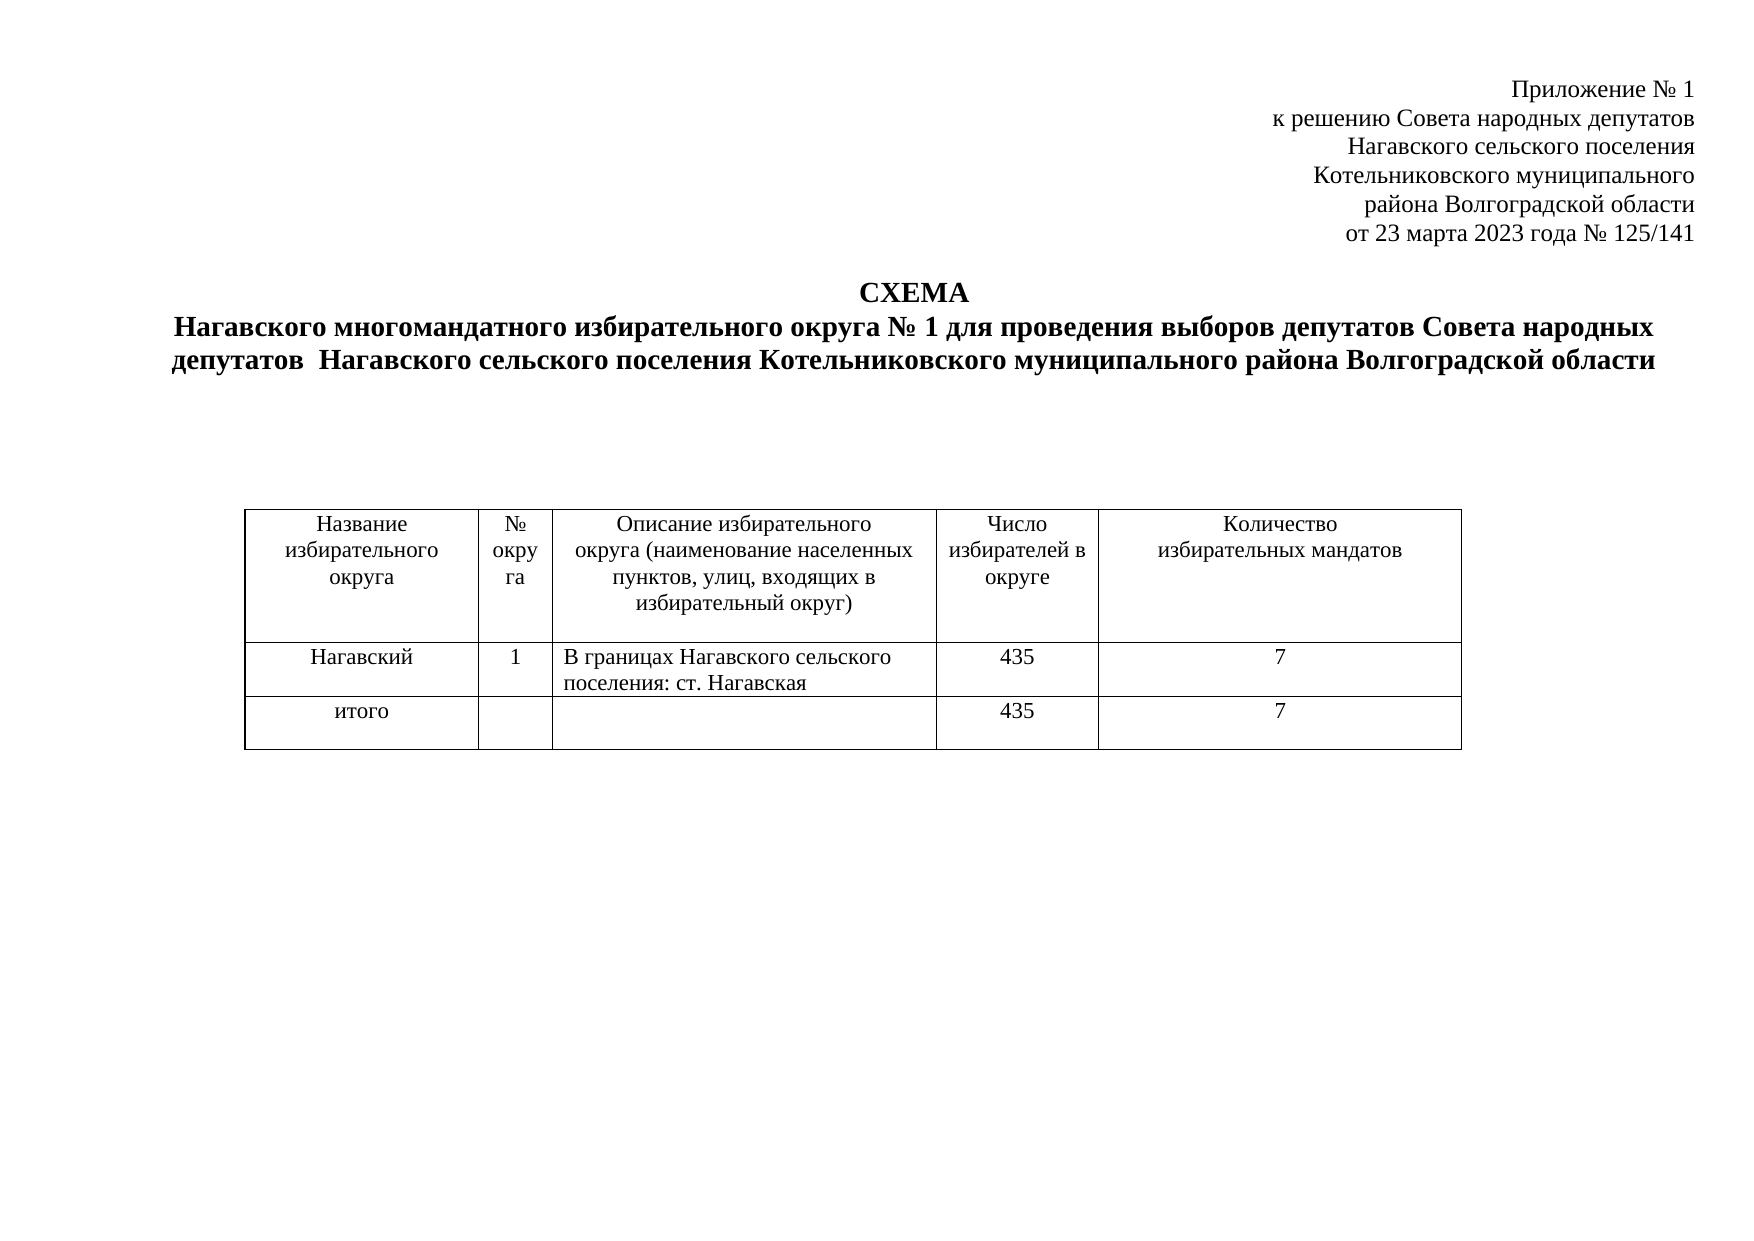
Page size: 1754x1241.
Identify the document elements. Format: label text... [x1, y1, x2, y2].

table_cell 7 [1099, 697, 1461, 749]
table_header № округа [479, 510, 552, 642]
text СХЕМА [133, 275, 1695, 309]
text Котельниковского муниципального [133, 160, 1695, 189]
text Нагавского сельского поселения [133, 131, 1695, 160]
text Нагавского многомандатного избирательного округа № 1 для проведения выборов депутатов Совета народных депутатов Нагавского сельского поселения Котельниковского муниципального района Волгоградской области [133, 309, 1695, 376]
table_cell [479, 697, 552, 749]
table_header Название избирательного округа [246, 510, 478, 642]
table_header Число избирателей в округе [937, 510, 1098, 642]
table_cell 435 [937, 643, 1098, 696]
text к решению Совета народных депутатов [133, 103, 1695, 131]
table_cell [553, 697, 936, 749]
table_cell 435 [937, 697, 1098, 749]
text Приложение № 1 [133, 74, 1695, 103]
table_cell В границах Нагавского сельского поселения: ст. Нагавская [553, 643, 936, 696]
table_header Описание избирательного округа (наименование населенных пунктов, улиц, входящих в избирательный округ) [553, 510, 936, 642]
text от 23 марта 2023 года № 125/141 [133, 218, 1695, 246]
table_cell 7 [1099, 643, 1461, 696]
table_cell итого [246, 697, 478, 749]
text района Волгоградской области [133, 189, 1695, 218]
table_cell Нагавский [246, 643, 478, 696]
table_header Количество избирательных мандатов [1099, 510, 1461, 642]
table_cell 1 [479, 643, 552, 696]
